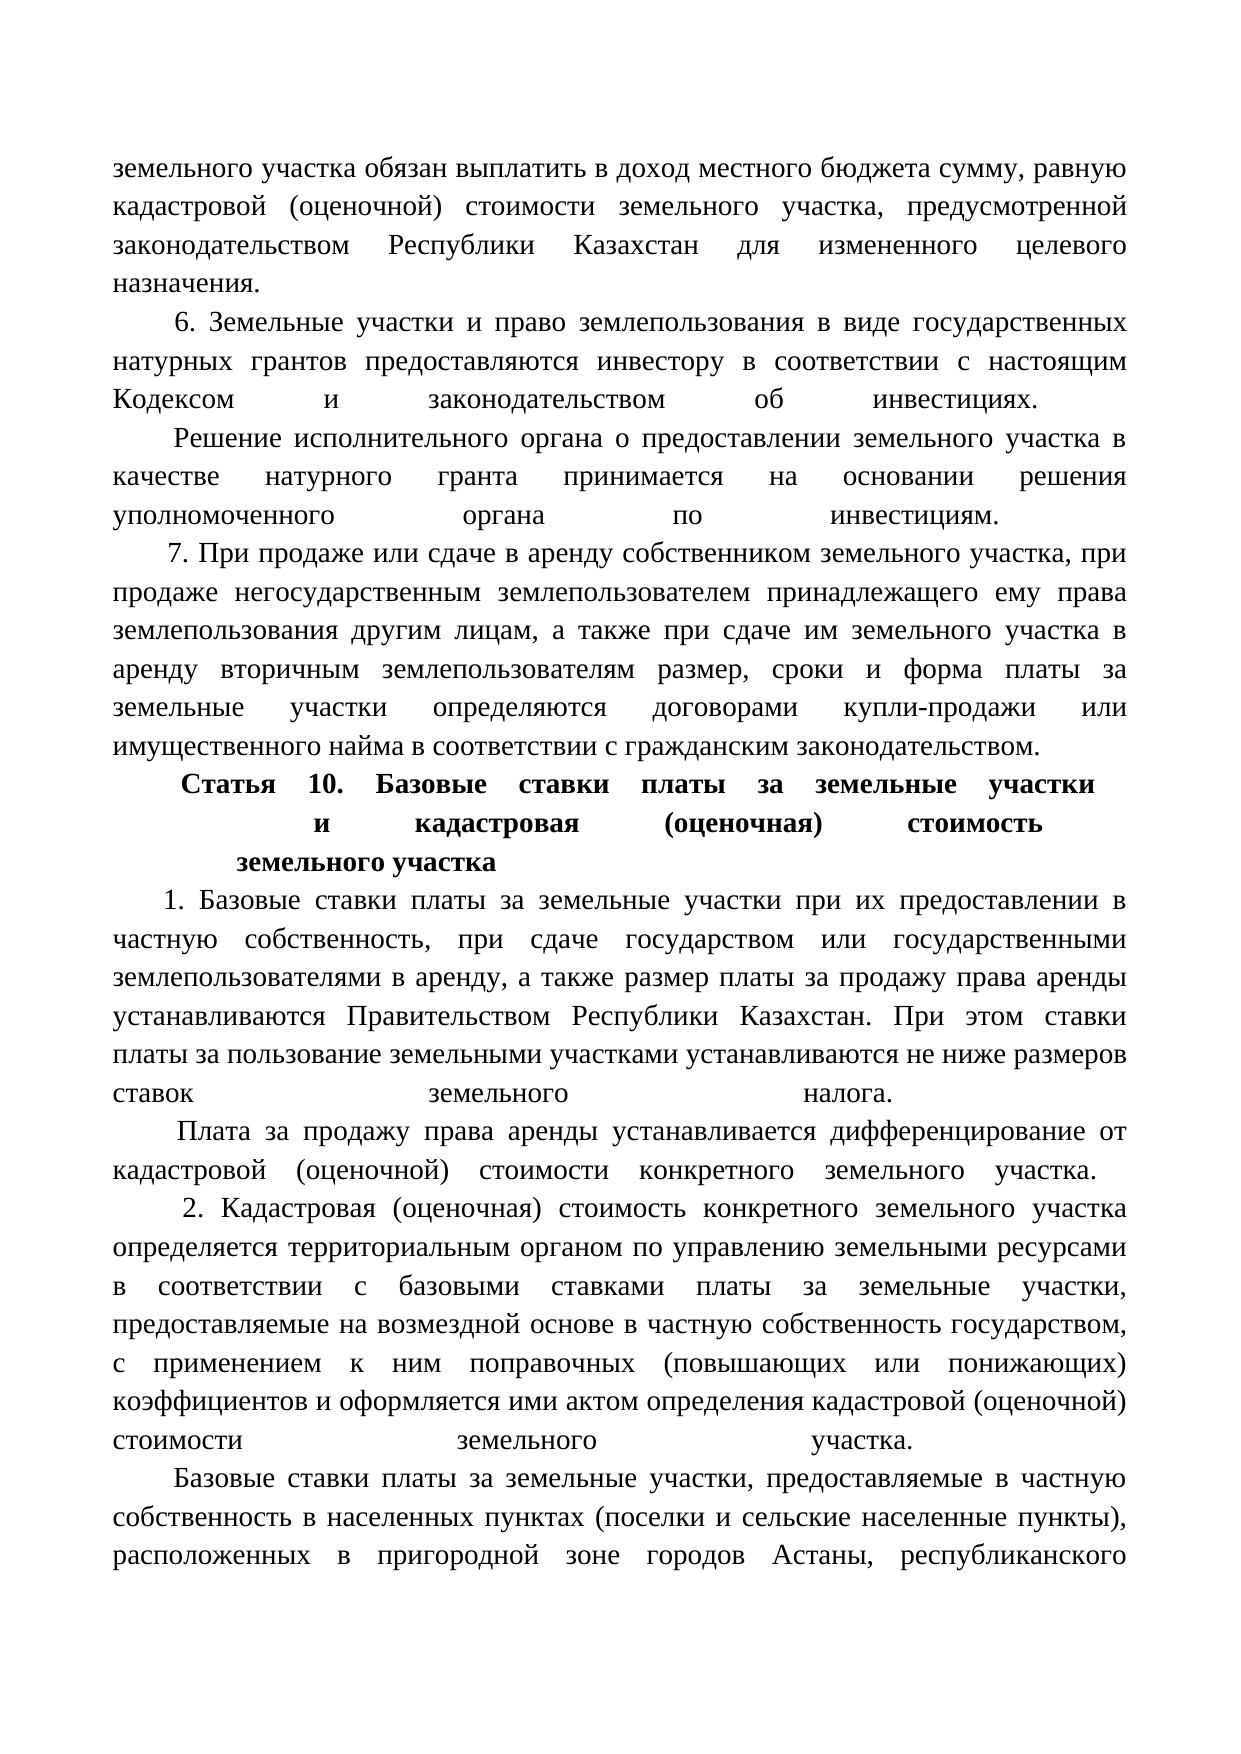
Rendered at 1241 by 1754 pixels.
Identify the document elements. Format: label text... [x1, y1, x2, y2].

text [112, 150, 1128, 762]
text Статья 10. Базовые ставки платы за земельные участки и кадастровая (оценочная) стоимость земельного участка [112, 767, 1128, 877]
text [112, 882, 1128, 1571]
